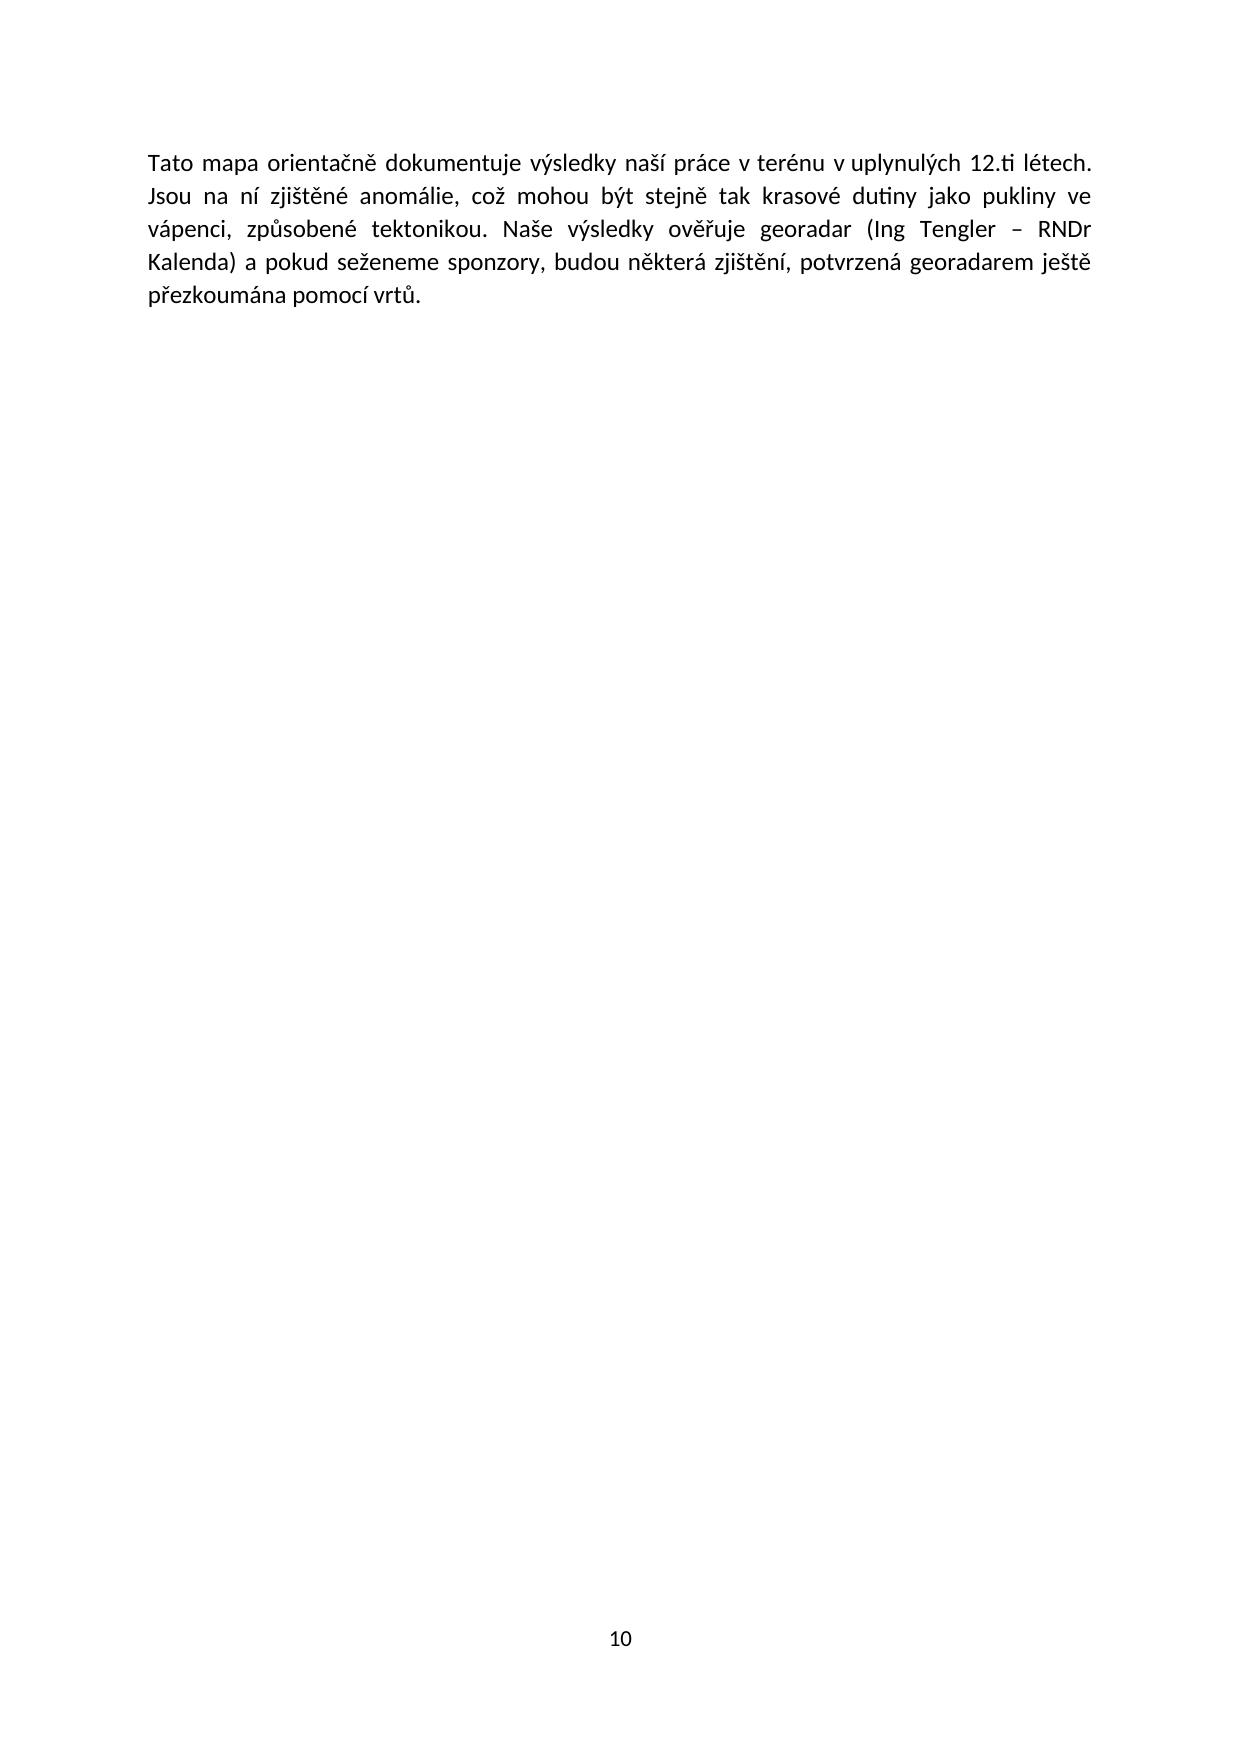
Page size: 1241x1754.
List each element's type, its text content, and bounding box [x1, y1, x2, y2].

text Tato mapa orientačně dokumentuje výsledky naší práce v terénu v uplynulých 12.ti létech. Jsou na ní zjištěné anomálie, což mohou být stejně tak krasové dutiny jako pukliny ve vápenci, způsobené tektonikou. Naše výsledky ověřuje georadar (Ing Tengler – RNDr Kalenda) a pokud seženeme sponzory, budou některá zjištění, potvrzená georadarem ještě přezkoumána pomocí vrtů. [148, 148, 1093, 310]
